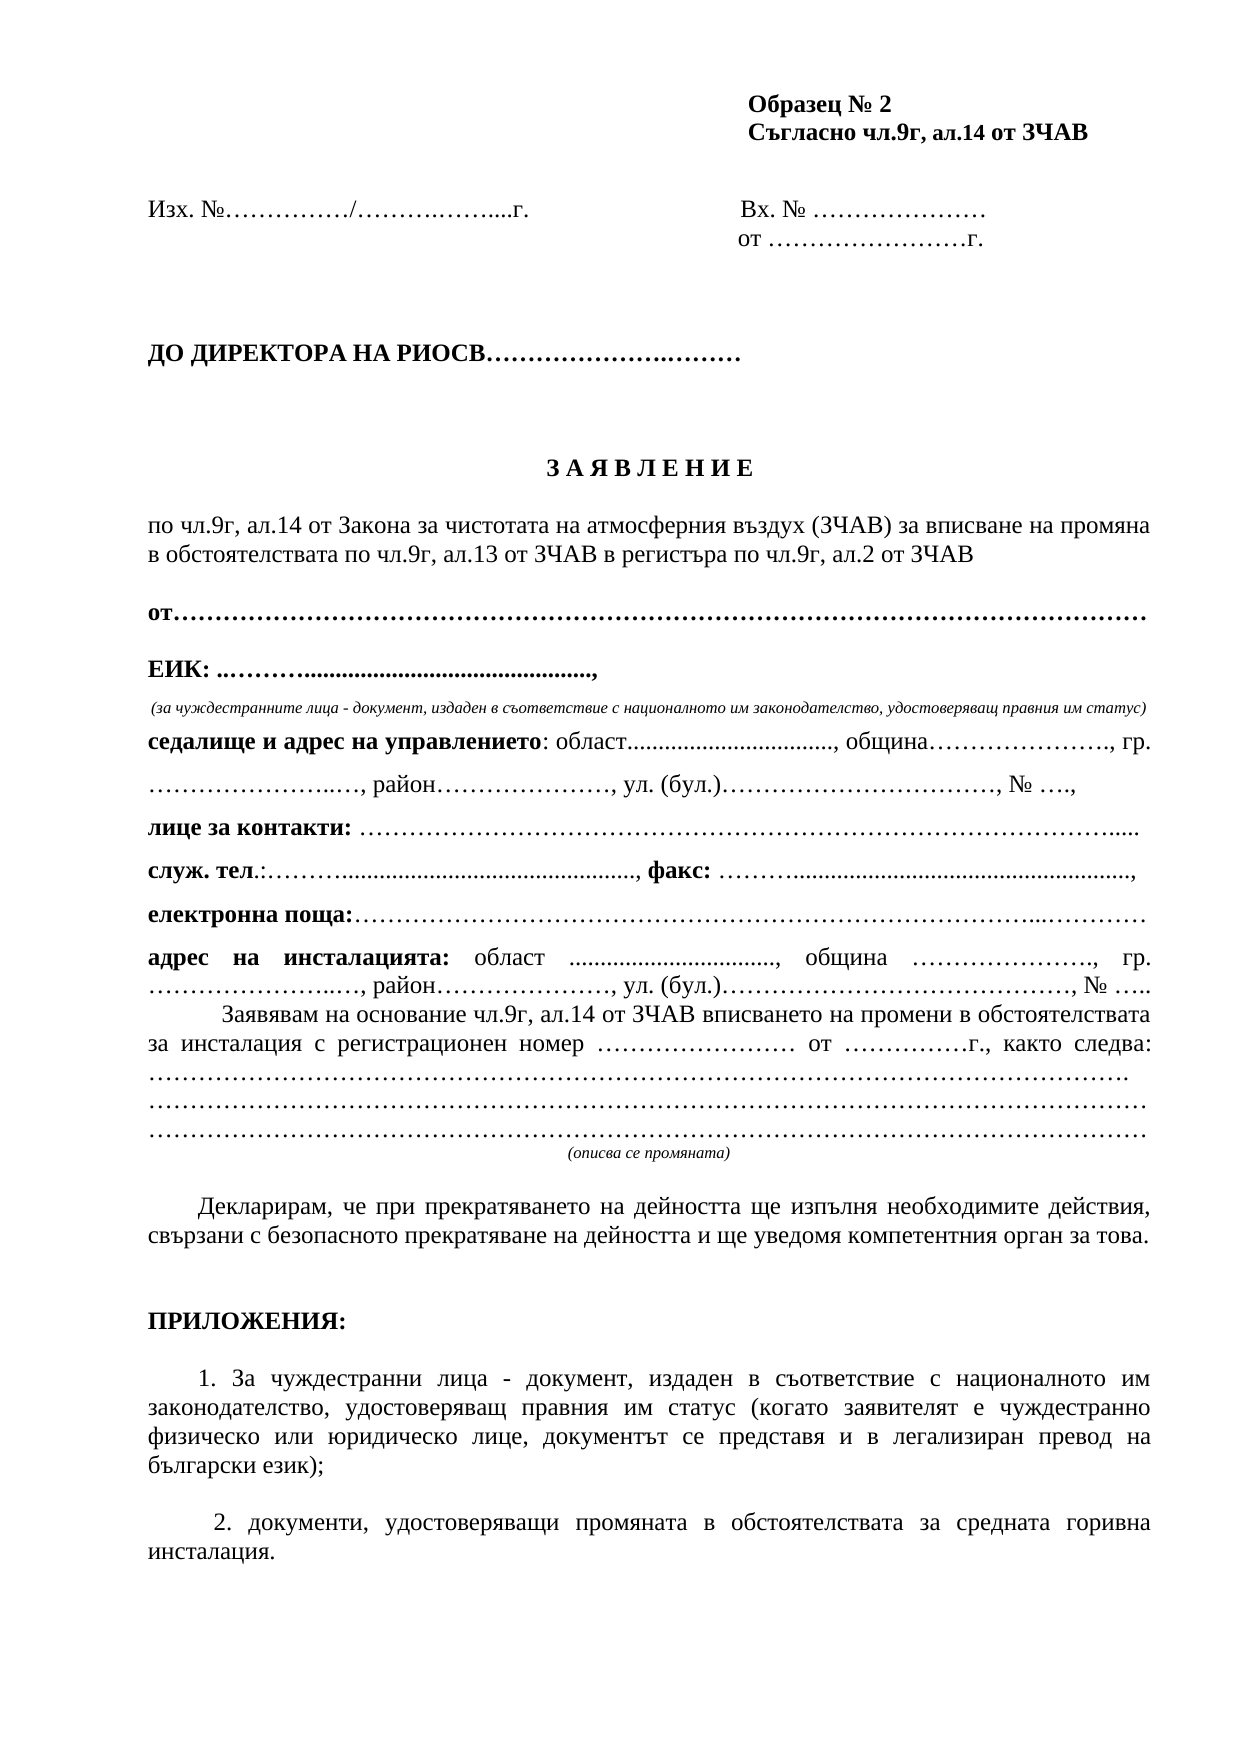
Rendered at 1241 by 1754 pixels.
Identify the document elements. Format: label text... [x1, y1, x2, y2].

text (за чуждестранните лица - документ, издаден в съответствие с националното им законодателство, удостоверяващ правния им статус) [148, 697, 1152, 717]
text Съгласно чл.9г, ал.14 от ЗЧАВ [673, 117, 1152, 146]
text седалище и адрес на управлението: област................................., община…………………., гр. …………………..…, район…………………, ул. (бул.)……………………………, № …., [148, 726, 1152, 798]
text лице за контакти: ………………………………………………………………………………..... [148, 812, 1152, 841]
text ДО ДИРЕКТОРА НА РИОСВ………………….……… [148, 338, 1152, 367]
text от ……………………г. [148, 223, 1152, 252]
text 2. документи, удостоверяващи промяната в обстоятелствата за средната горивна инсталация. [148, 1507, 1152, 1565]
text 1. За чуждестранни лица - документ, издаден в съответствие с националното им законодателство, удостоверяващ правния им статус (когато заявителят е чуждестранно физическо или юридическо лице, документът се представя и в легализиран превод на български език); [148, 1363, 1152, 1478]
text ЕИК: ..……….............................................., [148, 654, 1152, 683]
text ПРИЛОЖЕНИЯ: [148, 1306, 1152, 1335]
text З А Я В Л Е Н И Е [148, 453, 1152, 482]
text електронна поща:………………………………………………………………………...………… [148, 899, 1152, 927]
text по чл.9г, ал.14 от Закона за чистотата на атмосферния въздух (ЗЧАВ) за вписване на промяна в обстоятелствата по чл.9г, ал.13 от ЗЧАВ в регистъра по чл.9г, ал.2 от ЗЧАВ [148, 511, 1152, 568]
text адрес на инсталацията: област ................................., община …………………., гр. …………………..…, район…………………, ул. (бул.)……………………………………, № ….. [148, 942, 1152, 999]
text Заявявам на основание чл.9г, ал.14 от ЗЧАВ вписването на промени в обстоятелствата за инсталация с регистрационен номер …………………… от ……………г., както следва: ………………………………………………………………………………………………………. [148, 999, 1152, 1086]
text Изх. №……………/……….……....г. Вх. № ………………… [148, 194, 1152, 223]
text служ. тел.:………..............................................., факс: ………......................................................, [148, 856, 1152, 884]
text Образец № 2 [673, 89, 1152, 117]
text от……………………………………………………………………………………………………… [148, 597, 1152, 626]
text Декларирам, че при прекратяването на дейността ще изпълня необходимите действия, свързани с безопасното прекратяване на дейността и ще уведомя компетентния орган за това. [148, 1191, 1152, 1248]
text …………………………………………………………………………………………………………………………………………………………………………………………………………………… [148, 1086, 1152, 1143]
text (описва се промяната) [148, 1143, 1152, 1162]
